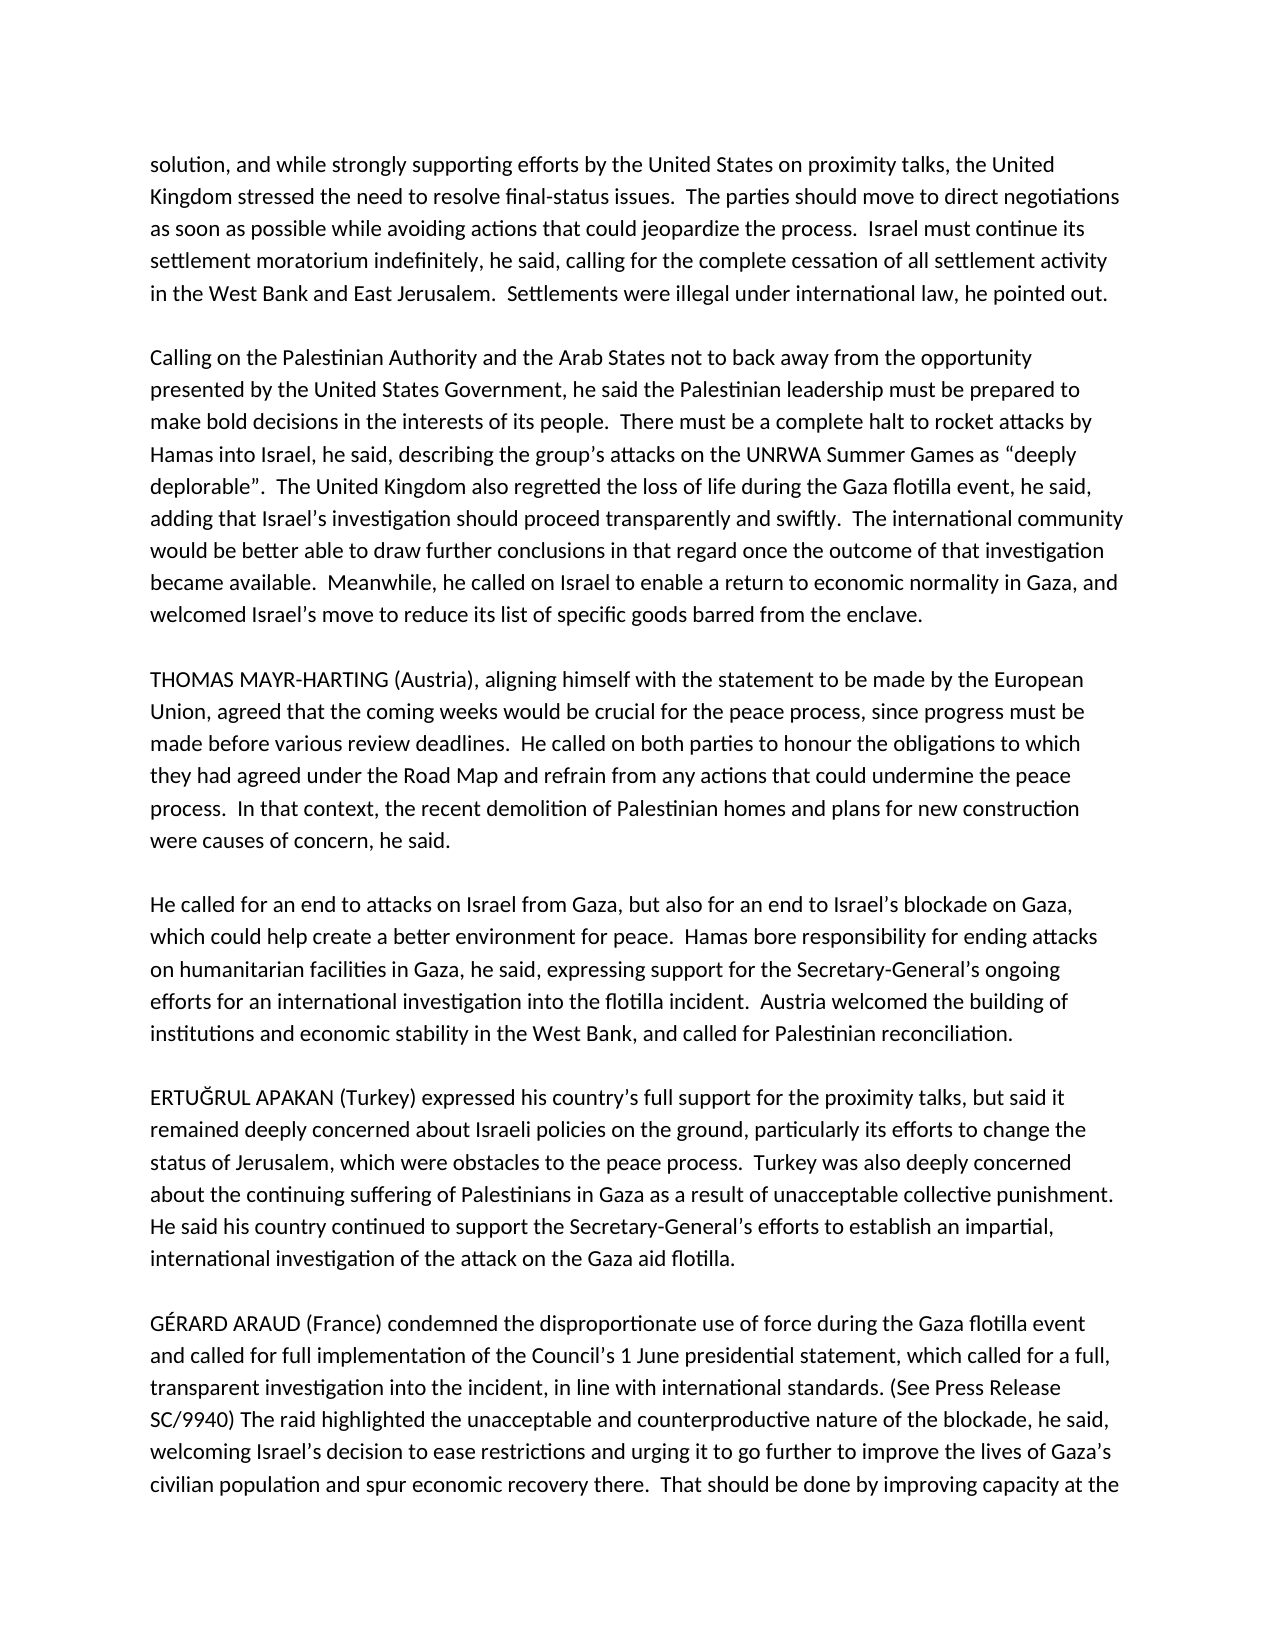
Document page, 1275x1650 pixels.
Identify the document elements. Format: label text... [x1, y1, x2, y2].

text He called for an end to attacks on Israel from Gaza, but also for an end to Israel’s blockade on Gaza, which could help create a better environment for peace. Hamas bore responsibility for ending attacks on humanitarian facilities in Gaza, he said, expressing support for the Secretary-General’s ongoing efforts for an international investigation into the flotilla incident. Austria welcomed the building of institutions and economic stability in the West Bank, and called for Palestinian reconciliation. [150, 890, 1125, 1047]
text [150, 150, 1125, 307]
text ERTUĞRUL APAKAN (Turkey) expressed his country’s full support for the proximity talks, but said it remained deeply concerned about Israeli policies on the ground, particularly its efforts to change the status of Jerusalem, which were obstacles to the peace process. Turkey was also deeply concerned about the continuing suffering of Palestinians in Gaza as a result of unacceptable collective punishment. He said his country continued to support the Secretary-General’s efforts to establish an impartial, international investigation of the attack on the Gaza aid flotilla. [150, 1083, 1125, 1272]
text Calling on the Palestinian Authority and the Arab States not to back away from the opportunity presented by the United States Government, he said the Palestinian leadership must be prepared to make bold decisions in the interests of its people. There must be a complete halt to rocket attacks by Hamas into Israel, he said, describing the group’s attacks on the UNRWA Summer Games as “deeply deplorable”. The United Kingdom also regretted the loss of life during the Gaza flotilla event, he said, adding that Israel’s investigation should proceed transparently and swiftly. The international community would be better able to draw further conclusions in that regard once the outcome of that investigation became available. Meanwhile, he called on Israel to enable a return to economic normality in Gaza, and welcomed Israel’s move to reduce its list of specific goods barred from the enclave. [150, 343, 1125, 629]
text THOMAS MAYR-HARTING (Austria), aligning himself with the statement to be made by the European Union, agreed that the coming weeks would be crucial for the peace process, since progress must be made before various review deadlines. He called on both parties to honour the obligations to which they had agreed under the Road Map and refrain from any actions that could undermine the peace process. In that context, the recent demolition of Palestinian homes and plans for new construction were causes of concern, he said. [150, 665, 1125, 854]
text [150, 1309, 1125, 1498]
